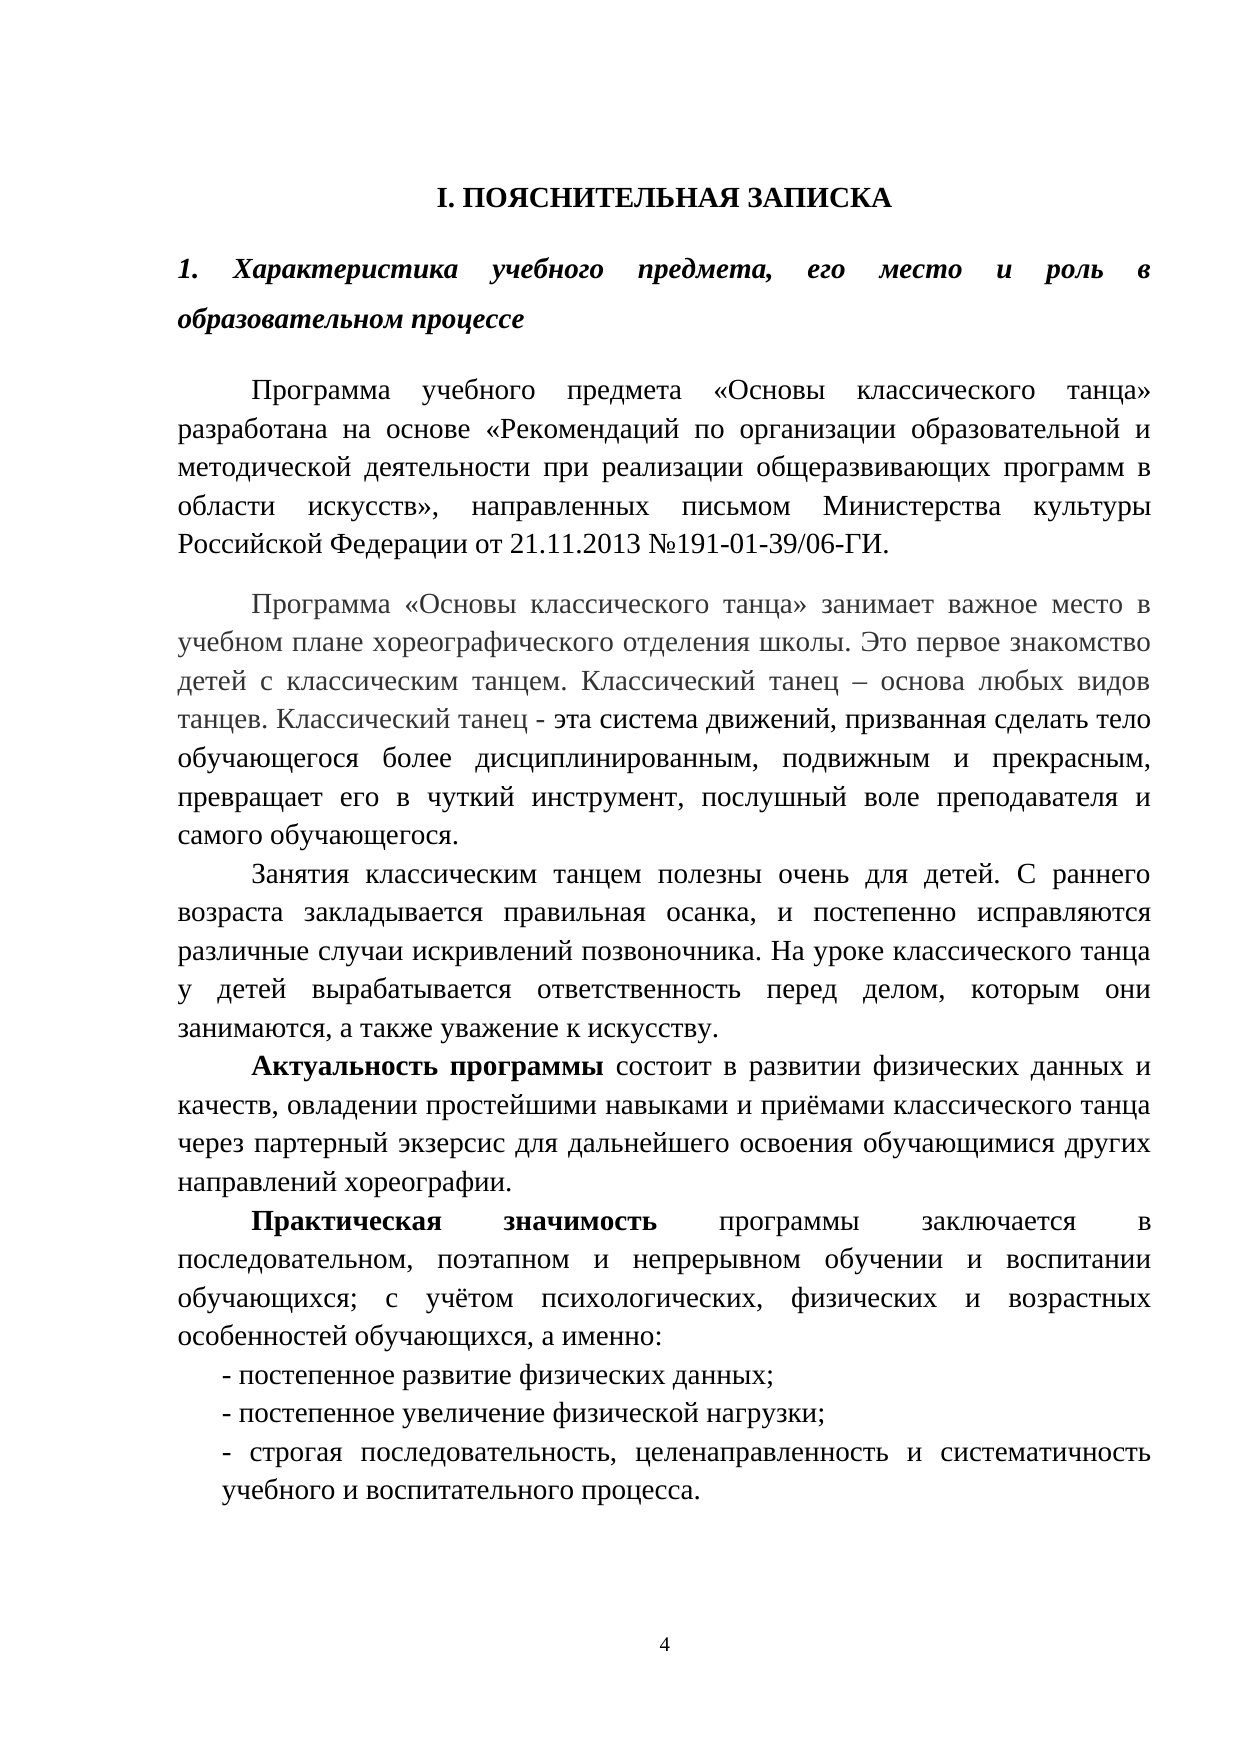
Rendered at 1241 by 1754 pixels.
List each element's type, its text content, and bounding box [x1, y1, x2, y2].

text Занятия классическим танцем полезны очень для детей. С раннего возраста закладывается правильная осанка, и постепенно исправляются различные случаи искривлений позвоночника. На уроке классического танца у детей вырабатывается ответственность перед делом, которым они занимаются, а также уважение к искусству. [177, 856, 1152, 1043]
text I. ПОЯСНИТЕЛЬНАЯ ЗАПИСКА [177, 180, 1152, 213]
text - постепенное увеличение физической нагрузки; [222, 1395, 1152, 1429]
text - постепенное развитие физических данных; [222, 1357, 1152, 1390]
text 1. Характеристика учебного предмета, его место и роль в образовательном процессе [177, 251, 1152, 335]
text Практическая значимость программы заключается в последовательном, поэтапном и непрерывном обучении и воспитании обучающихся; с учётом психологических, физических и возрастных особенностей обучающихся, а именно: [177, 1203, 1152, 1352]
text Программа учебного предмета «Основы классического танца» разработана на основе «Рекомендаций по организации образовательной и методической деятельности при реализации общеразвивающих программ в области искусств», направленных письмом Министерства культуры Российской Федерации от 21.11.2013 №191-01-39/06-ГИ. [177, 372, 1152, 560]
text Актуальность программы состоит в развитии физических данных и качеств, овладении простейшими навыками и приёмами классического танца через партерный экзерсис для дальнейшего освоения обучающимися других направлений хореографии. [177, 1048, 1152, 1198]
text Программа «Основы классического танца» занимает важное место в учебном плане хореографического отделения школы. Это первое знакомство детей с классическим танцем. Классический танец – основа любых видов танцев. Классический танец - эта система движений, призванная сделать тело обучающегося более дисциплинированным, подвижным и прекрасным, превращает его в чуткий инструмент, послушный воле преподавателя и самого обучающегося. [177, 586, 1152, 851]
text - строгая последовательность, целенаправленность и систематичность учебного и воспитательного процесса. [222, 1434, 1152, 1506]
